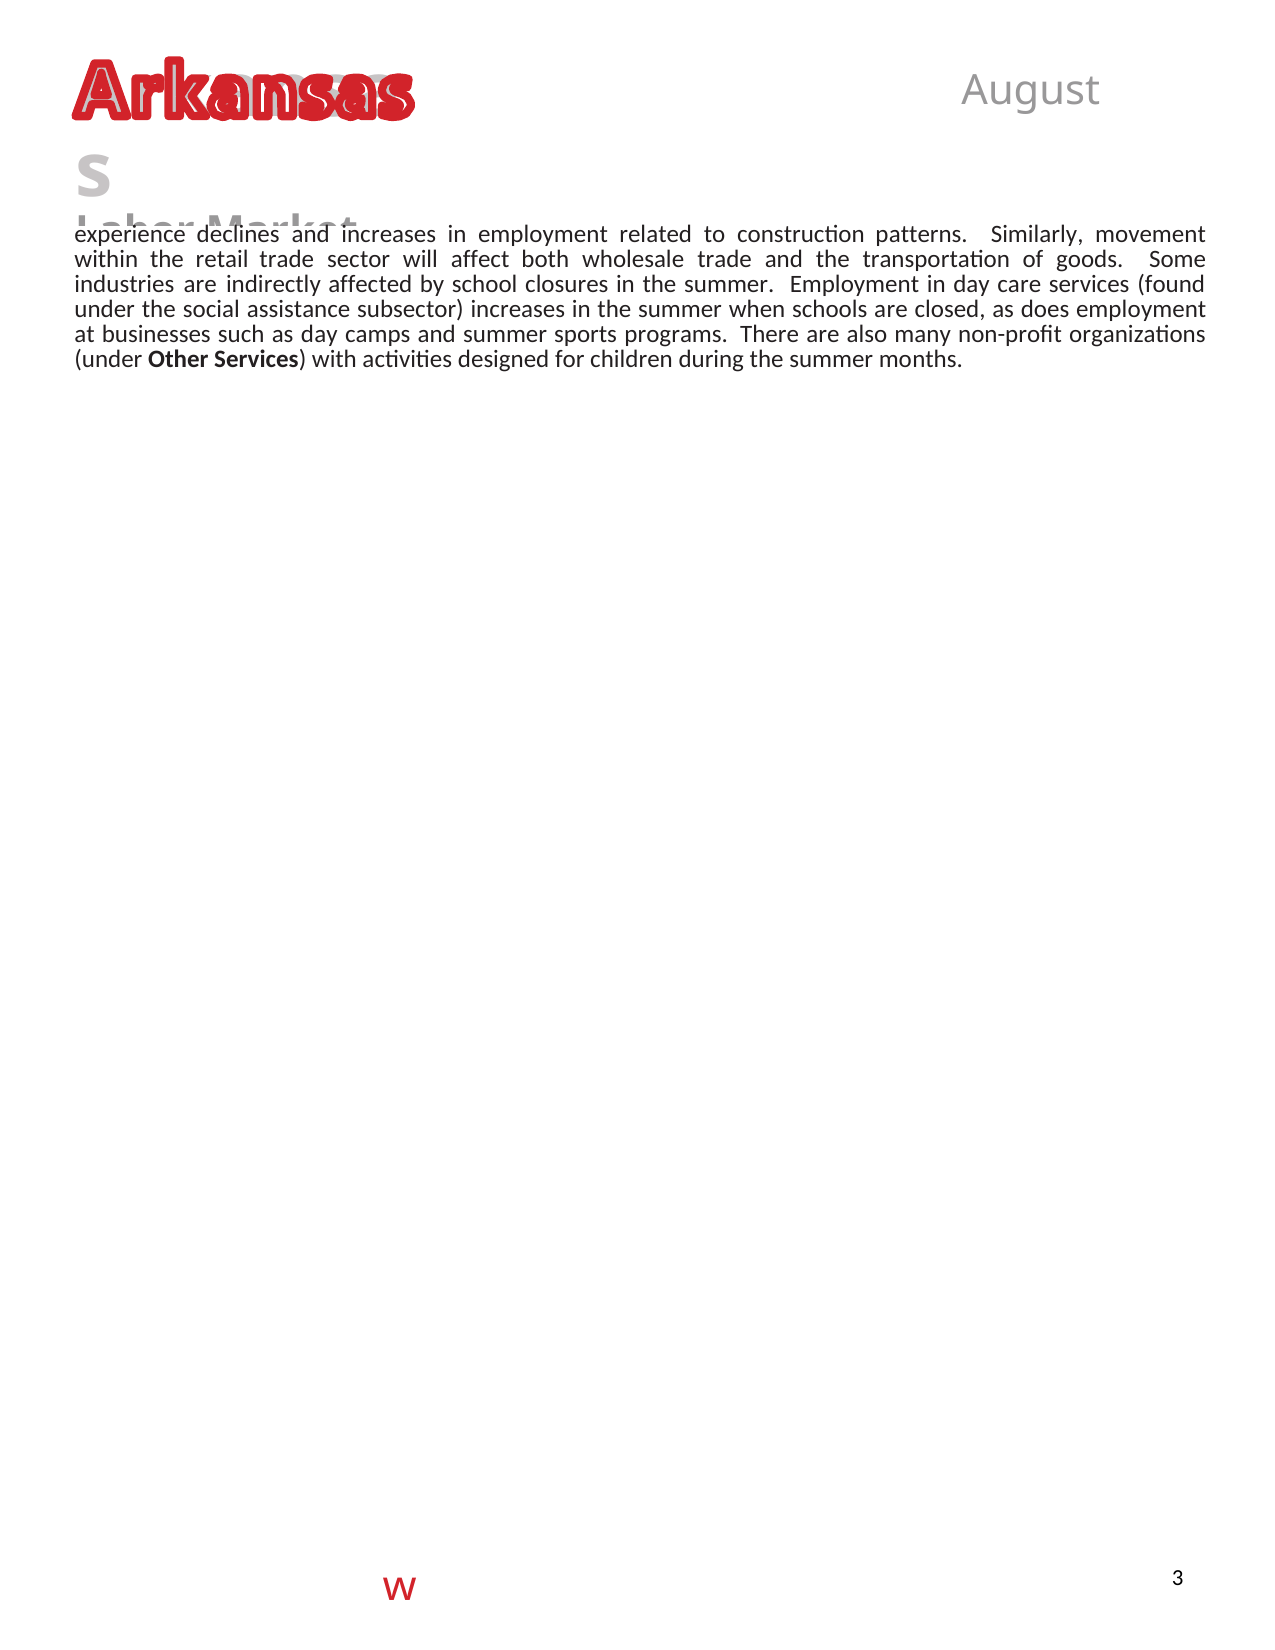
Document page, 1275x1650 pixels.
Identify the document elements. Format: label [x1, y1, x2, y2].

text [74, 223, 1206, 373]
